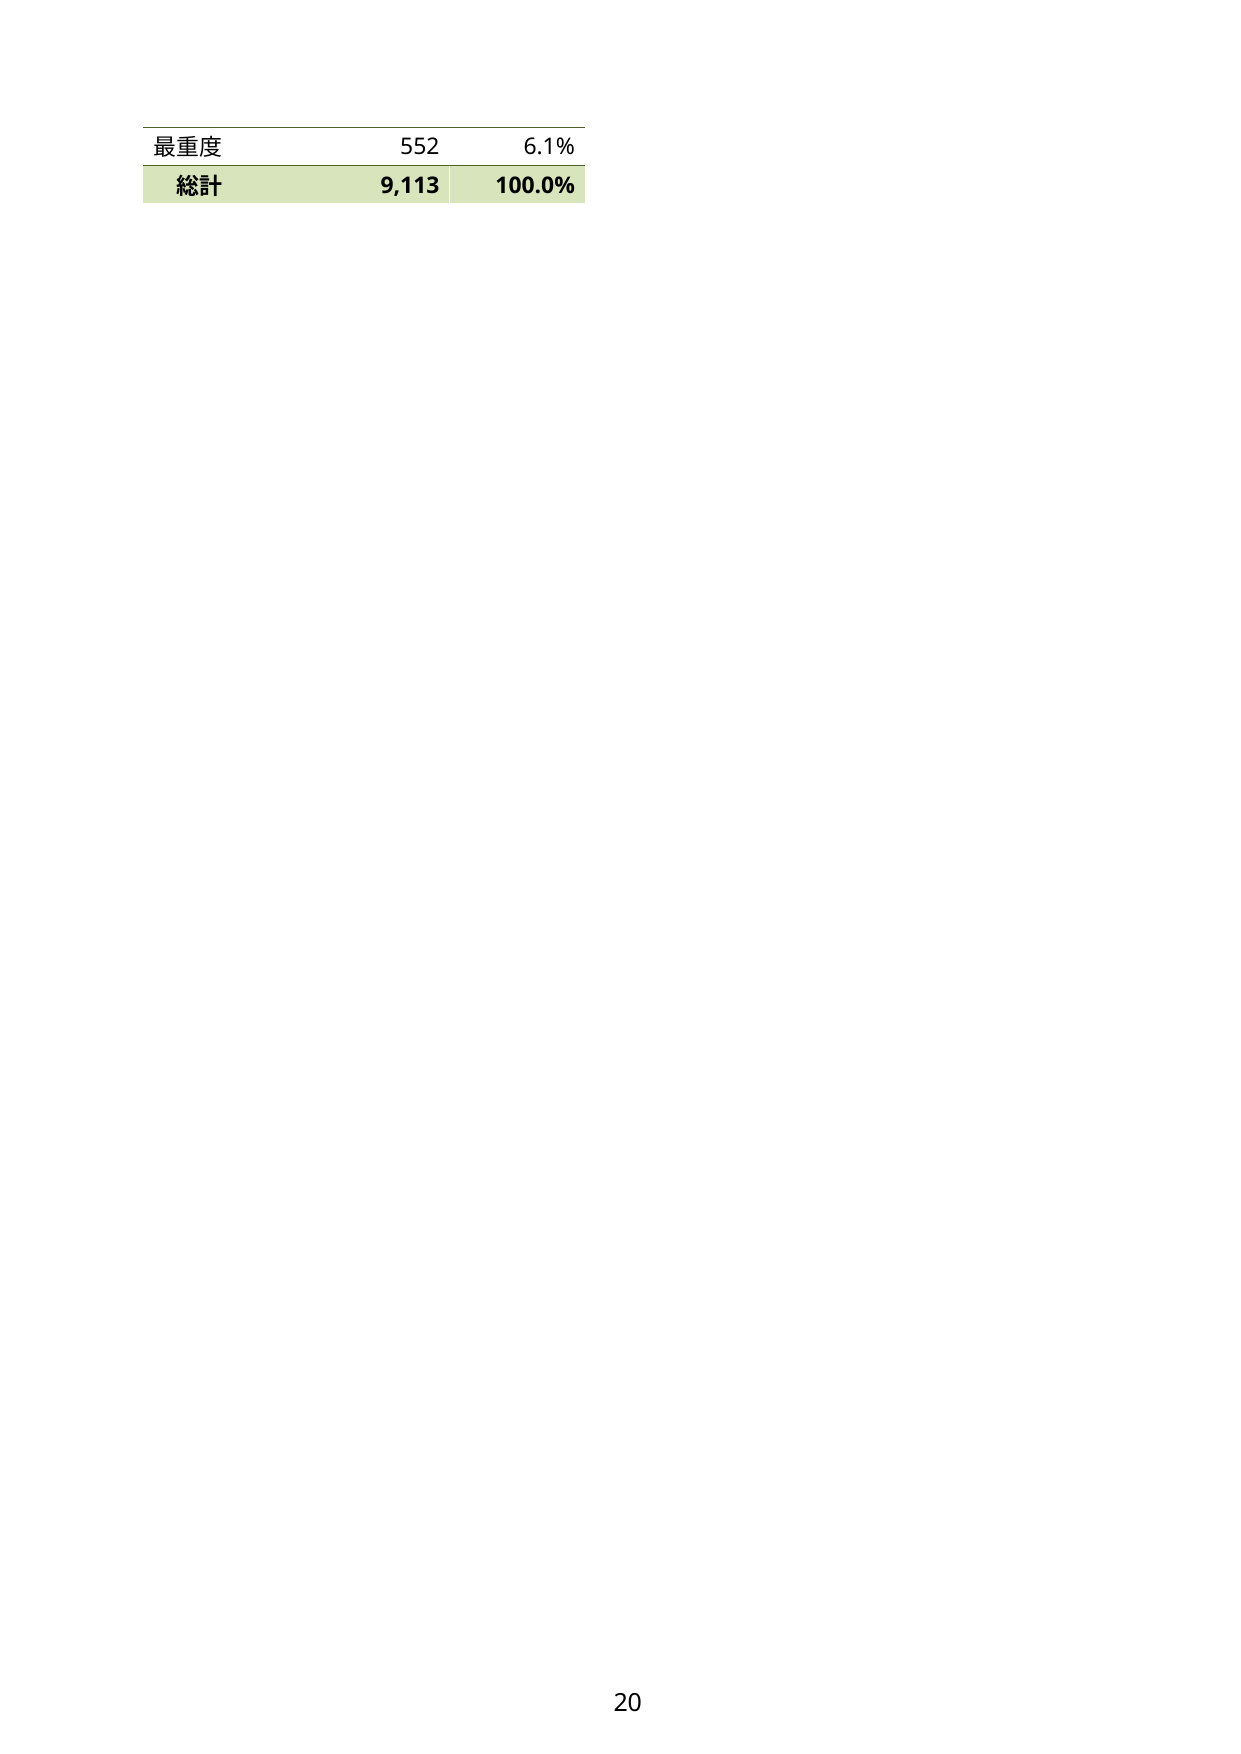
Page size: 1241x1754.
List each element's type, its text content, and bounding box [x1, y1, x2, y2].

table_cell 100.0% [450, 166, 585, 203]
table_cell 6.1% [450, 128, 585, 164]
table_cell 9,113 [314, 166, 449, 203]
table_cell 総計 [143, 166, 314, 203]
table_cell 最重度 [143, 128, 314, 164]
table_cell 552 [314, 128, 449, 164]
